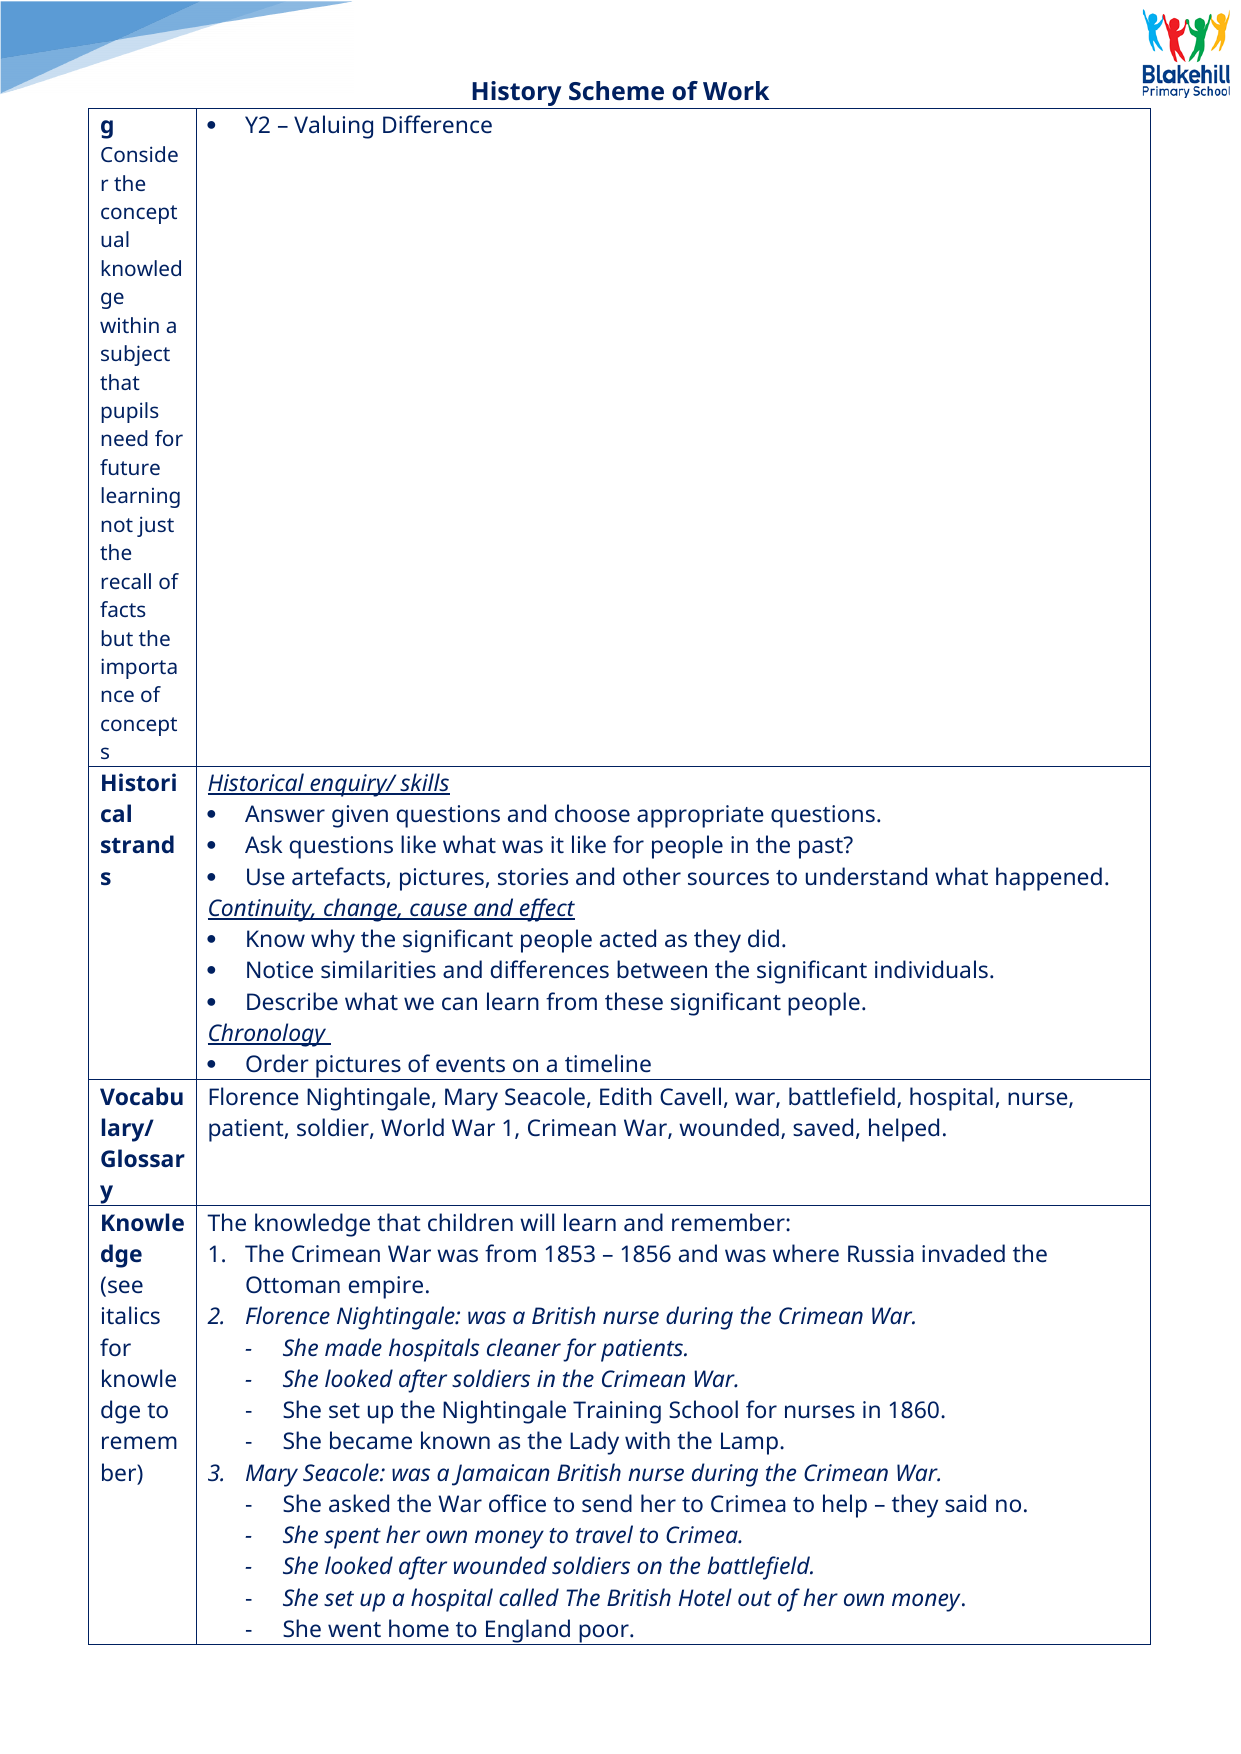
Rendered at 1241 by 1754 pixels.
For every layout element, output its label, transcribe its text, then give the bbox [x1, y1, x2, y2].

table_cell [197, 109, 1150, 766]
picture [1142, 9, 1230, 97]
table_cell Vocabulary/ Glossary [89, 1080, 196, 1205]
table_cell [89, 109, 196, 766]
table_cell Historical enquiry/ skills Answer given questions and choose appropriate questions. Ask questions like what was it like for people in the past? Use artefacts, pictures, stories and other sources to understand what happened. Continuity, change, cause and effect Know why the significant people acted as they did. Notice similarities and differences between the significant individuals. Describe what we can learn from these significant people. Chronology Order pictures of events on a timeline [197, 767, 1150, 1079]
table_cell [89, 1206, 196, 1644]
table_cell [197, 1206, 1150, 1644]
table_cell Historical strands [89, 767, 196, 1079]
table_cell Florence Nightingale, Mary Seacole, Edith Cavell, war, battlefield, hospital, nurse, patient, soldier, World War 1, Crimean War, wounded, saved, helped. [197, 1080, 1150, 1205]
picture [0, 1, 355, 95]
